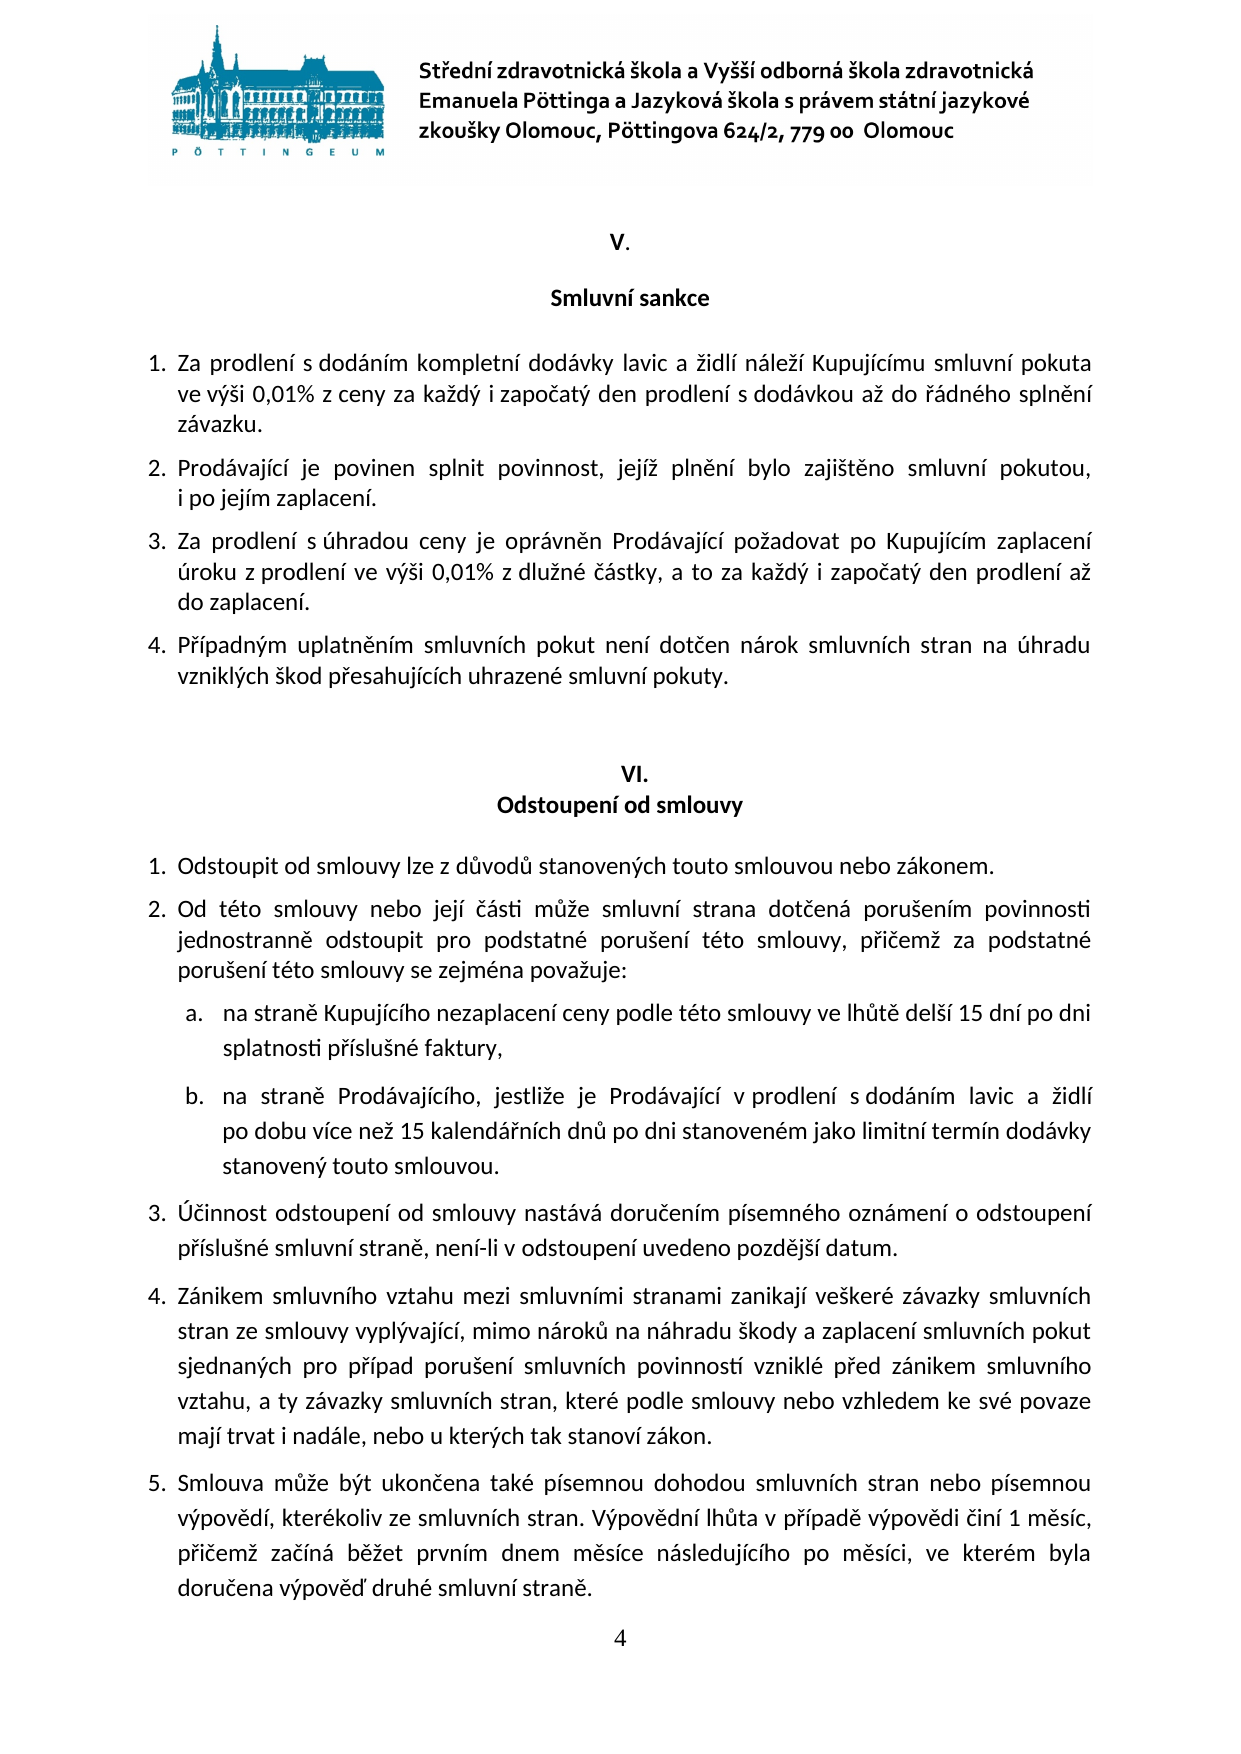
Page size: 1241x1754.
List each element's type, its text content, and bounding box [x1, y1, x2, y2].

list Zánikem smluvního vztahu mezi smluvními stranami zanikají veškeré závazky smluvních stran ze smlouvy vyplývající, mimo nároků na náhradu škody a zaplacení smluvních pokut sjednaných pro případ porušení smluvních povinností vzniklé před zánikem smluvního vztahu, a ty závazky smluvních stran, které podle smlouvy nebo vzhledem ke své povaze mají trvat i nadále, nebo u kterých tak stanoví zákon. [148, 1280, 1092, 1450]
list Případným uplatněním smluvních pokut není dotčen nárok smluvních stran na úhradu vzniklých škod přesahujících uhrazené smluvní pokuty. [148, 629, 1092, 690]
list na straně Prodávajícího, jestliže je Prodávající v prodlení s dodáním lavic a židlí po dobu více než 15 kalendářních dnů po dni stanoveném jako limitní termín dodávky stanovený touto smlouvou. [185, 1080, 1092, 1180]
list Odstoupit od smlouvy lze z důvodů stanovených touto smlouvou nebo zákonem. [148, 850, 1092, 881]
text VI. [177, 759, 1092, 789]
list Smlouva může být ukončena také písemnou dohodou smluvních stran nebo písemnou výpovědí, kterékoliv ze smluvních stran. Výpovědní lhůta v případě výpovědi činí 1 měsíc, přičemž začíná běžet prvním dnem měsíce následujícího po měsíci, ve kterém byla doručena výpověď druhé smluvní straně. [148, 1467, 1092, 1603]
list Za prodlení s úhradou ceny je oprávněn Prodávající požadovat po Kupujícím zaplacení úroku z prodlení ve výši 0,01% z dlužné částky, a to za každý i započatý den prodlení až do zaplacení. [148, 525, 1092, 617]
picture [147, 14, 1093, 186]
list Účinnost odstoupení od smlouvy nastává doručením písemného oznámení o odstoupení příslušné smluvní straně, není-li v odstoupení uvedeno pozdější datum. [148, 1197, 1092, 1263]
text Odstoupení od smlouvy [148, 789, 1092, 820]
list Prodávající je povinen splnit povinnost, jejíž plnění bylo zajištěno smluvní pokutou, i po jejím zaplacení. [148, 452, 1092, 513]
subtitle Smluvní sankce [168, 282, 1092, 313]
list Od této smlouvy nebo její části může smluvní strana dotčená porušením povinnosti jednostranně odstoupit pro podstatné porušení této smlouvy, přičemž za podstatné porušení této smlouvy se zejména považuje: [148, 893, 1092, 985]
text V. [148, 226, 1092, 257]
list na straně Kupujícího nezaplacení ceny podle této smlouvy ve lhůtě delší 15 dní po dni splatnosti příslušné faktury, [185, 997, 1092, 1063]
list Za prodlení s dodáním kompletní dodávky lavic a židlí náleží Kupujícímu smluvní pokuta ve výši 0,01% z ceny za každý i započatý den prodlení s dodávkou až do řádného splnění závazku. [148, 348, 1092, 439]
